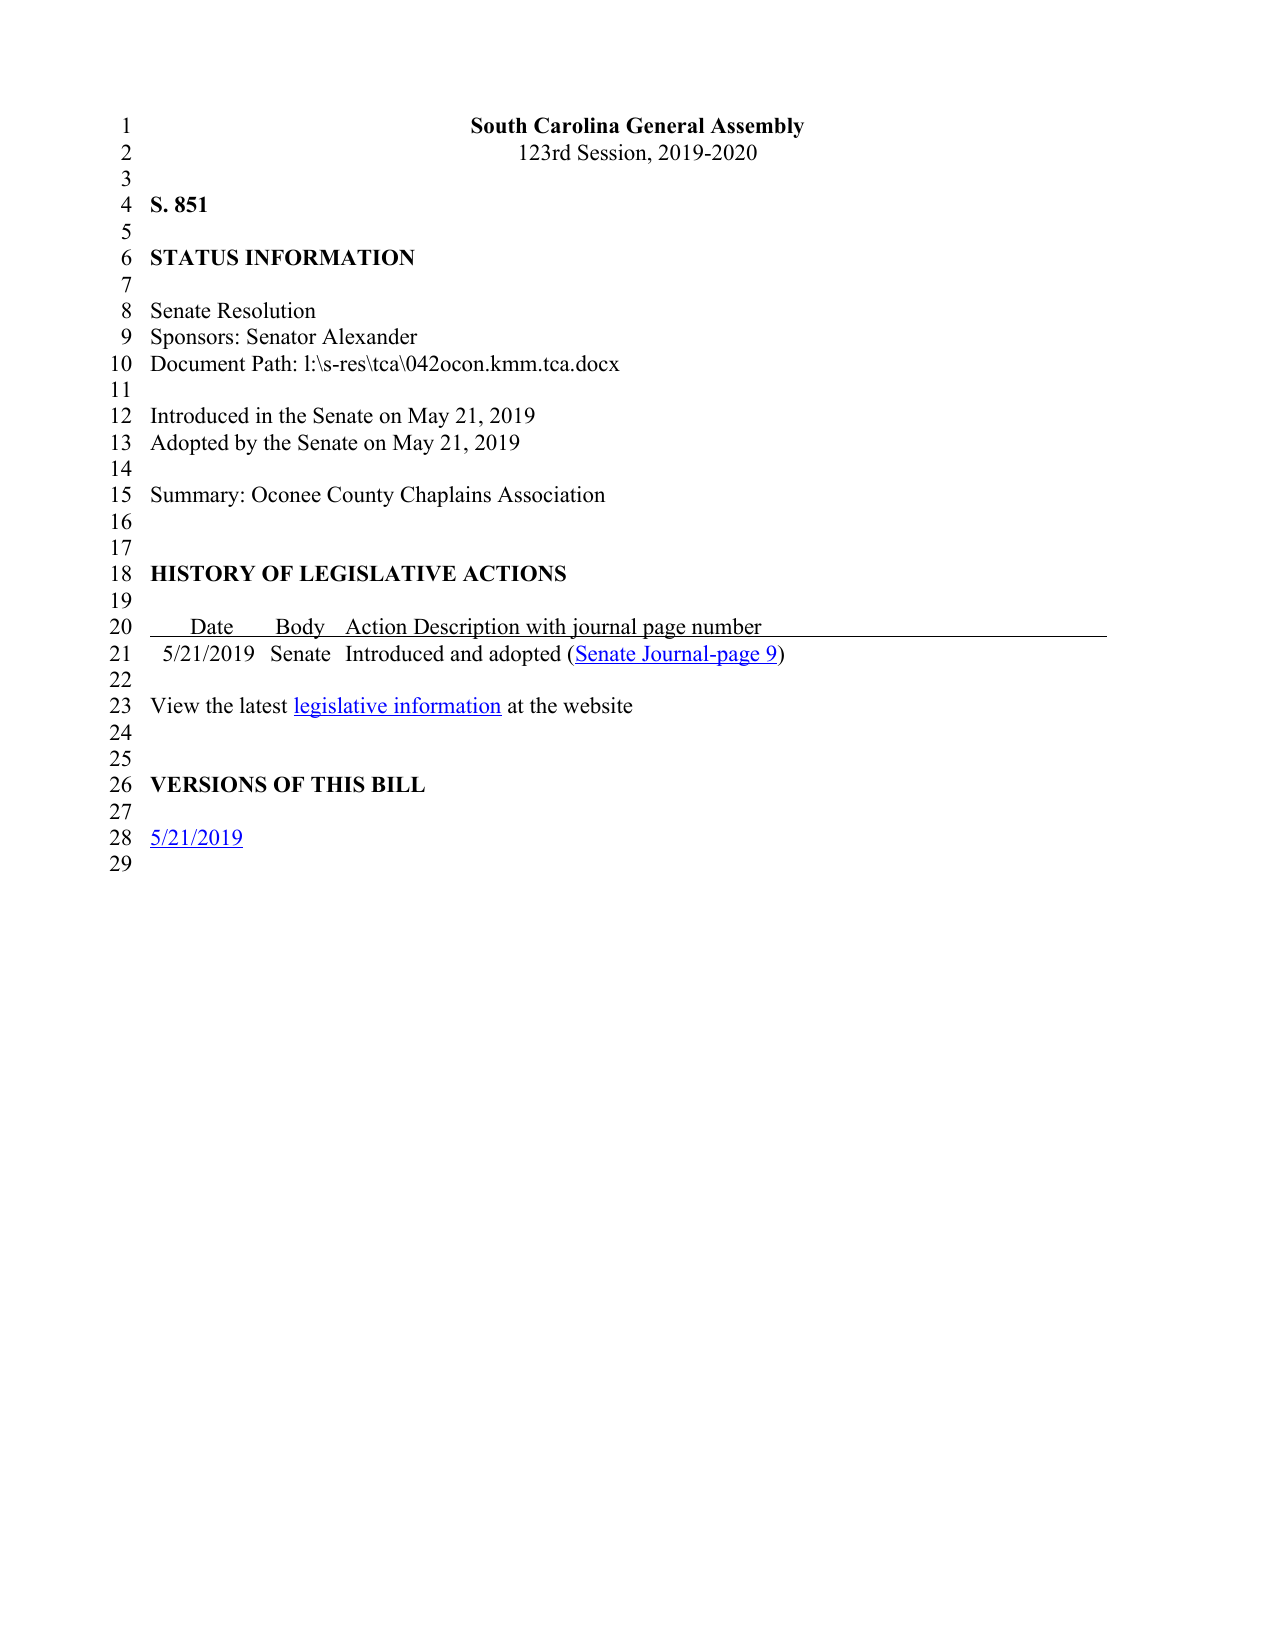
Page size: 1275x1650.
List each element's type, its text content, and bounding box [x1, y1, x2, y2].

text Date Body Action Description with journal page number [150, 613, 1125, 639]
text Document Path: l:\s-res\tca\042ocon.kmm.tca.docx [150, 350, 1125, 376]
text View the latest legislative information at the website [150, 692, 1125, 719]
text VERSIONS OF THIS BILL [150, 771, 1125, 798]
text 5/21/2019 [150, 824, 1125, 850]
text Adopted by the Senate on May 21, 2019 [150, 429, 1125, 455]
text Introduced in the Senate on May 21, 2019 [150, 402, 1125, 429]
text 5/21/2019 Senate Introduced and adopted (Senate Journal-page 9) [150, 639, 1125, 666]
text Sponsors: Senator Alexander [150, 323, 1125, 350]
text South Carolina General Assembly [150, 112, 1125, 139]
text 123rd Session, 2019-2020 [150, 139, 1125, 165]
text Senate Resolution [150, 297, 1125, 323]
text STATUS INFORMATION [150, 244, 1125, 271]
text S. 851 [150, 192, 1125, 218]
text HISTORY OF LEGISLATIVE ACTIONS [150, 561, 1125, 587]
text Summary: Oconee County Chaplains Association [150, 481, 1125, 508]
